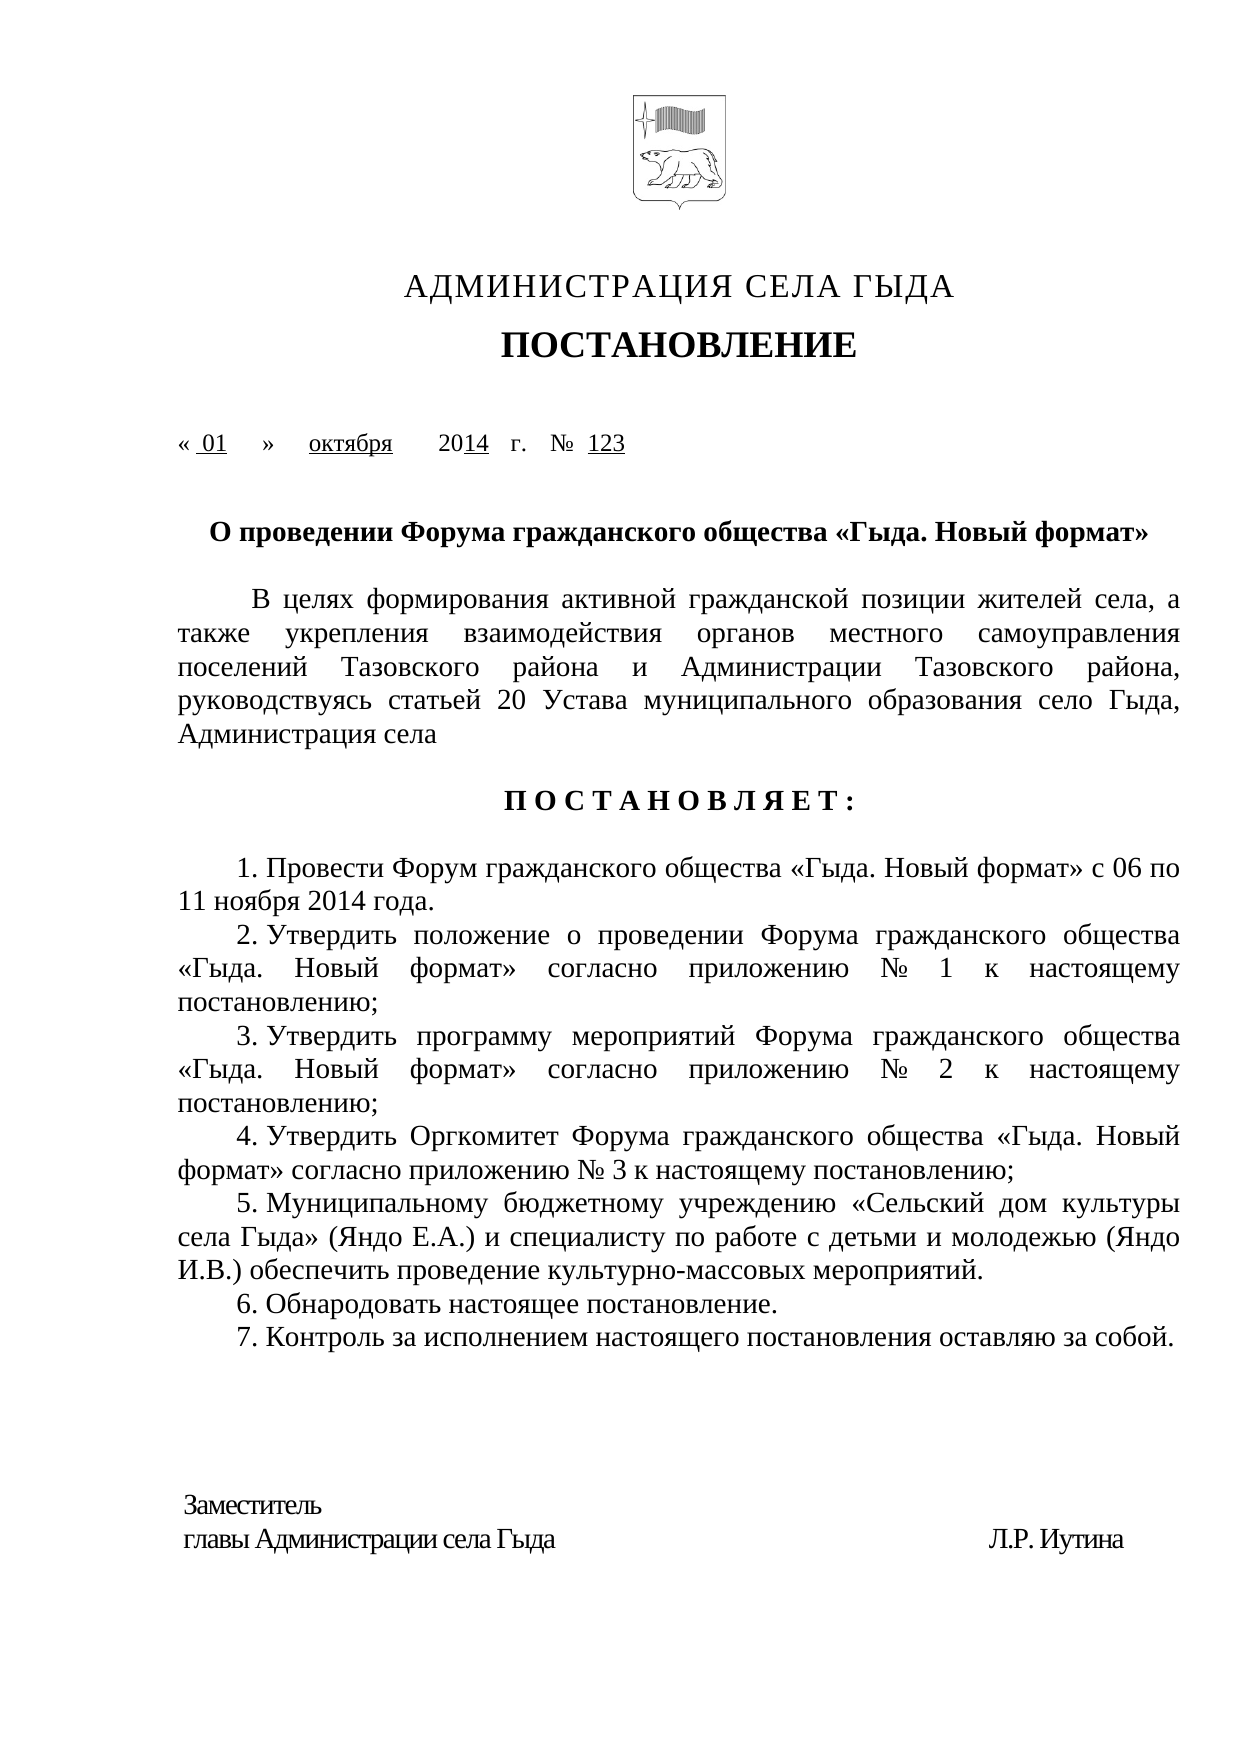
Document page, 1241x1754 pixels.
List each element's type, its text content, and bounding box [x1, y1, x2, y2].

text Заместитель [177, 1487, 1181, 1521]
title В целях формирования активной гражданской позиции жителей села, а также укрепления взаимодействия органов местного самоуправления поселений Тазовского района и Администрации Тазовского района, руководствуясь статьей 20 Устава муниципального образования село Гыда, Администрация села [177, 582, 1181, 749]
text 7. Контроль за исполнением настоящего постановления оставляю за собой. [177, 1319, 1181, 1353]
text АДМИНИСТРАЦИя селА Гыда [177, 266, 1181, 304]
text П О С Т А Н О В Л Я Е Т : [177, 783, 1181, 816]
list Утвердить положение о проведении Форума гражданского общества «Гыда. Новый формат» согласно приложению № 1 к настоящему постановлению; [177, 917, 1181, 1018]
table_header 20 [426, 428, 464, 481]
table_header № [538, 428, 575, 481]
table_header октября [275, 428, 426, 481]
text 6. Обнародовать настоящее постановление. [177, 1286, 1181, 1319]
list Провести Форум гражданского общества «Гыда. Новый формат» с 06 по 11 ноября 2014 года. [177, 850, 1181, 917]
text ПОСТАНОВЛЕНИЕ [177, 323, 1181, 366]
table_header г. [500, 428, 537, 481]
list Утвердить программу мероприятий Форума гражданского общества «Гыда. Новый формат» согласно приложению № 2 к настоящему постановлению; [177, 1018, 1181, 1118]
text главы Администрации села Гыда Л.Р. Иутина [177, 1521, 1181, 1554]
table_header 01 [196, 428, 251, 481]
table_header » [251, 428, 275, 481]
table_header 123 [575, 428, 632, 481]
title О проведении Форума гражданского общества «Гыда. Новый формат» [177, 514, 1181, 548]
picture [633, 95, 726, 210]
list Утвердить Оргкомитет Форума гражданского общества «Гыда. Новый формат» согласно приложению № 3 к настоящему постановлению; [177, 1118, 1181, 1185]
list Муниципальному бюджетному учреждению «Сельский дом культуры села Гыда» (Яндо Е.А.) и специалисту по работе с детьми и молодежью (Яндо И.В.) обеспечить проведение культурно-массовых мероприятий. [177, 1185, 1181, 1286]
table_header 14 [464, 428, 500, 481]
table_header « [166, 428, 196, 481]
